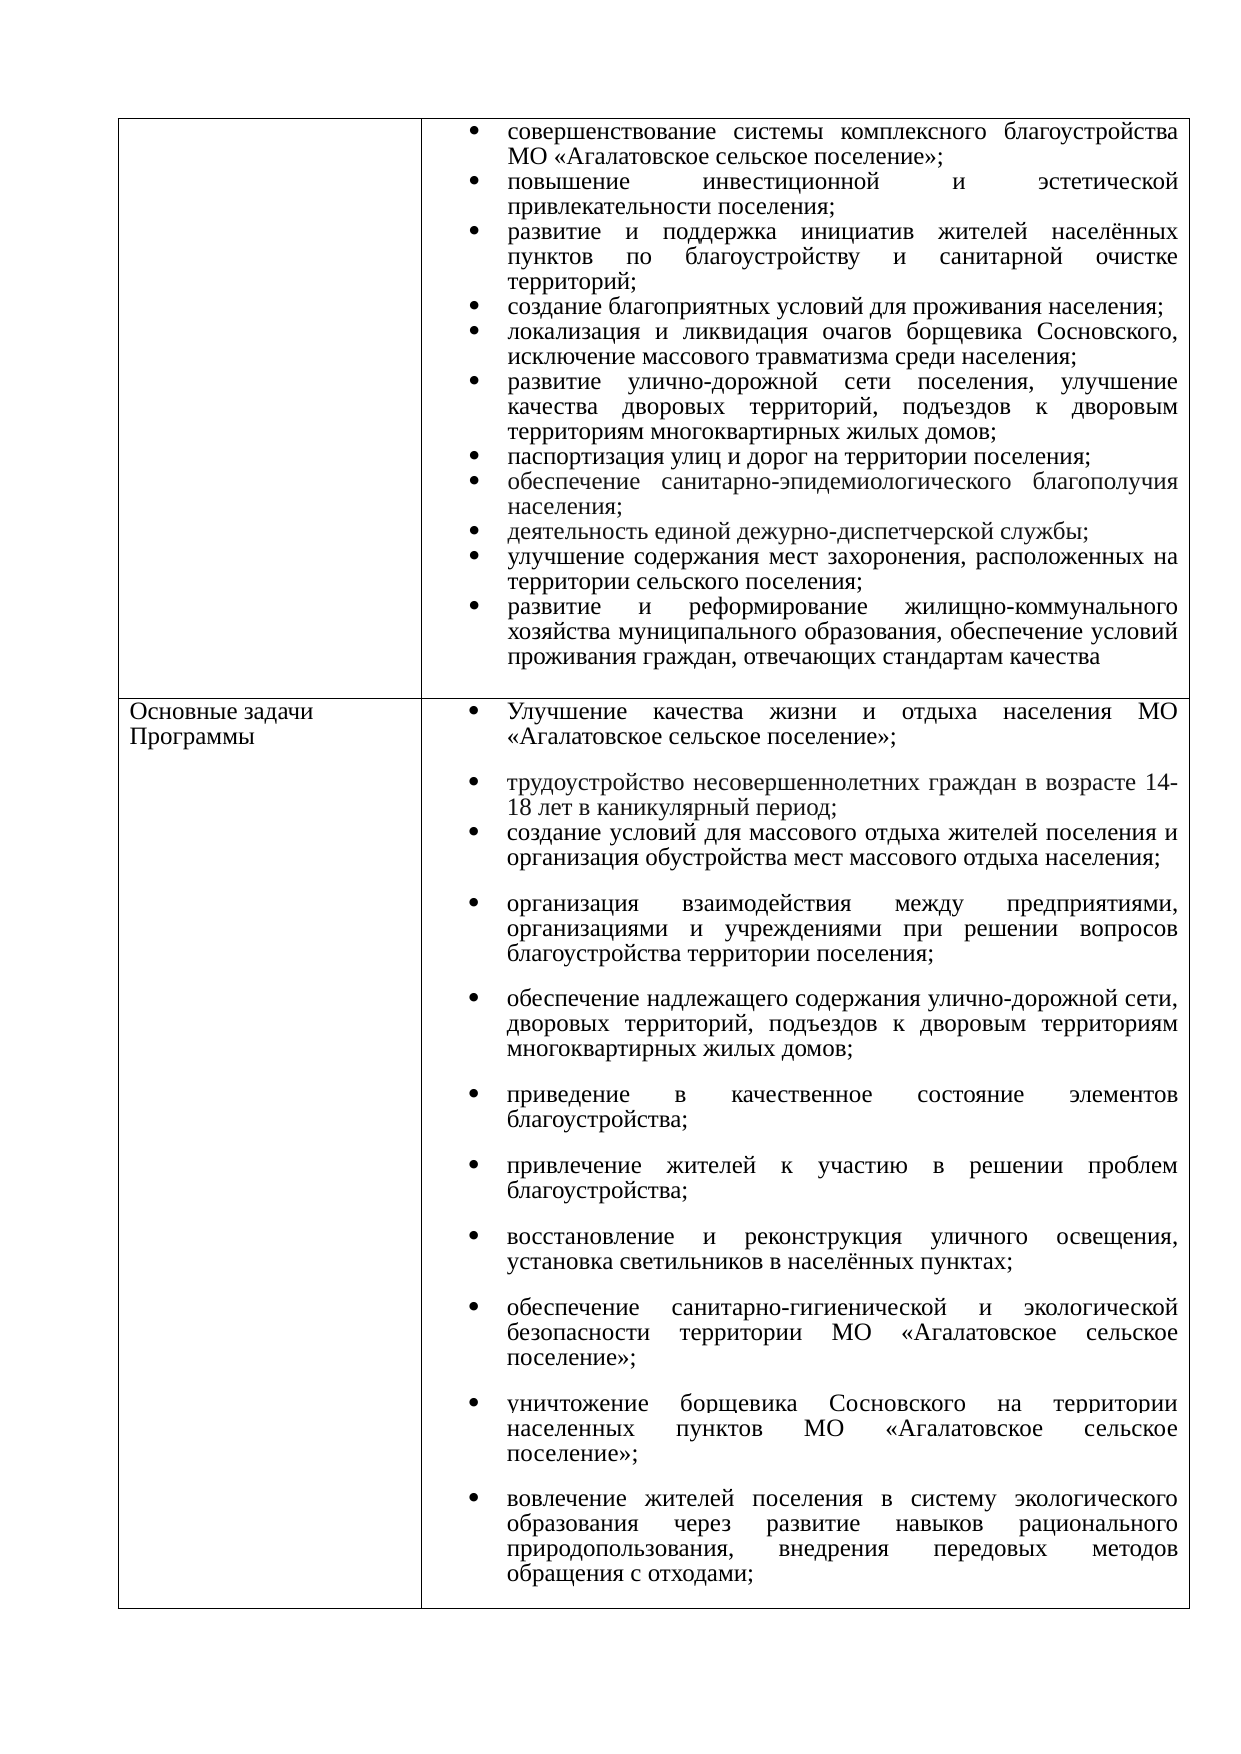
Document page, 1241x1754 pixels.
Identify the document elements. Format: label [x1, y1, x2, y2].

table_cell [119, 119, 421, 698]
table_cell [422, 119, 1189, 698]
table_cell [119, 699, 421, 1608]
table_cell [422, 699, 1189, 1608]
